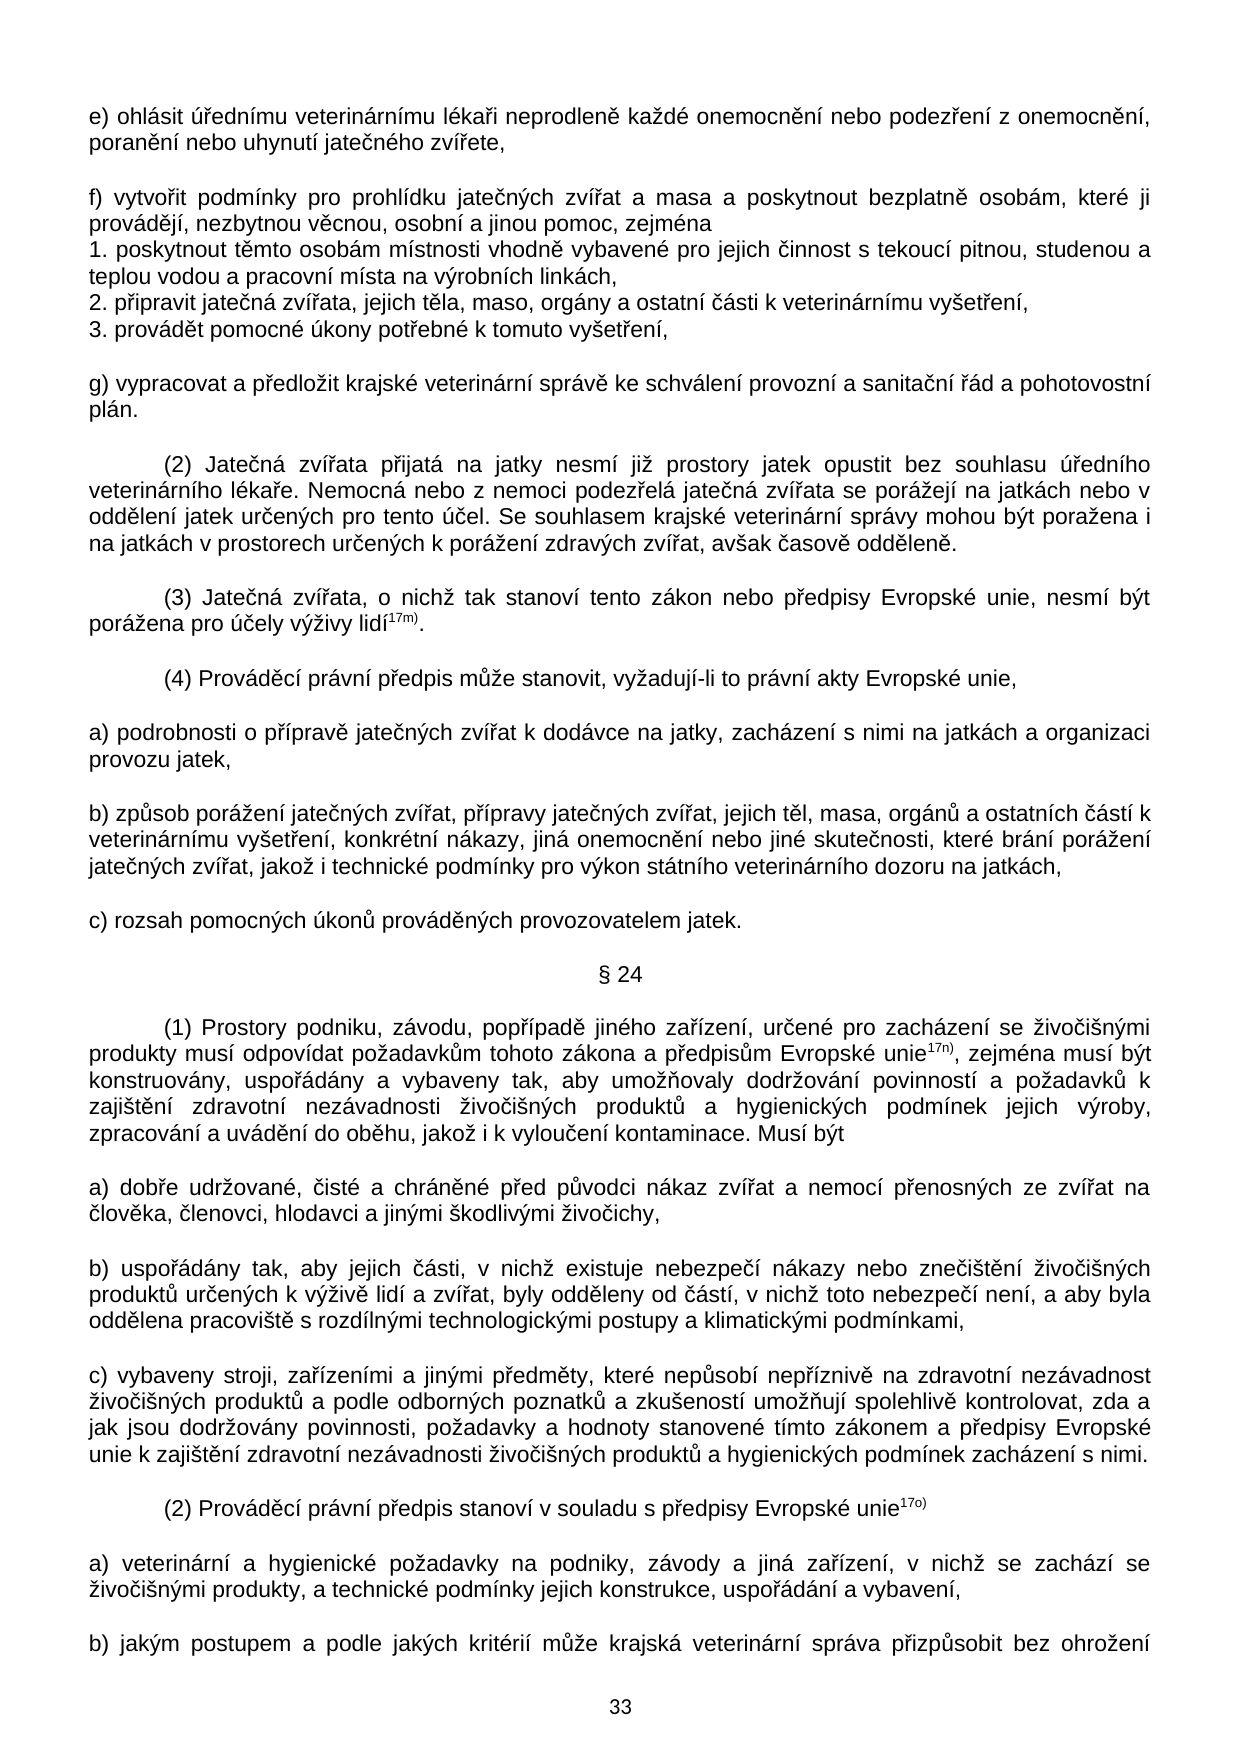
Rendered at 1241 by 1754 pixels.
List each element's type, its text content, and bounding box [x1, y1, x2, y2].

text a) veterinární a hygienické požadavky na podniky, závody a jiná zařízení, v nichž se zachází se živočišnými produkty, a technické podmínky jejich konstrukce, uspořádání a vybavení, [89, 1549, 1152, 1602]
text a) dobře udržované, čisté a chráněné před původci nákaz zvířat a nemocí přenosných ze zvířat na člověka, členovci, hlodavci a jinými škodlivými živočichy, [89, 1174, 1152, 1227]
text (3) Jatečná zvířata, o nichž tak stanoví tento zákon nebo předpisy Evropské unie, nesmí být porážena pro účely výživy lidí17m). [89, 584, 1152, 637]
text 2. připravit jatečná zvířata, jejich těla, maso, orgány a ostatní části k veterinárnímu vyšetření, [89, 289, 1152, 316]
text (4) Prováděcí právní předpis může stanovit, vyžadují-li to právní akty Evropské unie, [89, 665, 1152, 691]
text 3. provádět pomocné úkony potřebné k tomuto vyšetření, [89, 316, 1152, 342]
text b) uspořádány tak, aby jejich části, v nichž existuje nebezpečí nákazy nebo znečištění živočišných produktů určených k výživě lidí a zvířat, byly odděleny od částí, v nichž toto nebezpečí není, a aby byla oddělena pracoviště s rozdílnými technologickými postupy a klimatickými podmínkami, [89, 1254, 1152, 1334]
text (2) Jatečná zvířata přijatá na jatky nesmí již prostory jatek opustit bez souhlasu úředního veterinárního lékaře. Nemocná nebo z nemoci podezřelá jatečná zvířata se porážejí na jatkách nebo v oddělení jatek určených pro tento účel. Se souhlasem krajské veterinární správy mohou být poražena i na jatkách v prostorech určených k porážení zdravých zvířat, avšak časově odděleně. [89, 451, 1152, 556]
text c) rozsah pomocných úkonů prováděných provozovatelem jatek. [89, 907, 1152, 933]
text e) ohlásit úřednímu veterinárnímu lékaři neprodleně každé onemocnění nebo podezření z onemocnění, poranění nebo uhynutí jatečného zvířete, [89, 103, 1152, 156]
text § 24 [89, 961, 1152, 988]
text (1) Prostory podniku, závodu, popřípadě jiného zařízení, určené pro zacházení se živočišnými produkty musí odpovídat požadavkům tohoto zákona a předpisům Evropské unie17n), zejména musí být konstruovány, uspořádány a vybaveny tak, aby umožňovaly dodržování povinností a požadavků k zajištění zdravotní nezávadnosti živočišných produktů a hygienických podmínek jejich výroby, zpracování a uvádění do oběhu, jakož i k vyloučení kontaminace. Musí být [89, 1014, 1152, 1146]
text (2) Prováděcí právní předpis stanoví v souladu s předpisy Evropské unie17o) [89, 1495, 1152, 1521]
text a) podrobnosti o přípravě jatečných zvířat k dodávce na jatky, zacházení s nimi na jatkách a organizaci provozu jatek, [89, 719, 1152, 772]
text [89, 1630, 1152, 1657]
text c) vybaveny stroji, zařízeními a jinými předměty, které nepůsobí nepříznivě na zdravotní nezávadnost živočišných produktů a podle odborných poznatků a zkušeností umožňují spolehlivě kontrolovat, zda a jak jsou dodržovány povinnosti, požadavky a hodnoty stanovené tímto zákonem a předpisy Evropské unie k zajištění zdravotní nezávadnosti živočišných produktů a hygienických podmínek zacházení s nimi. [89, 1362, 1152, 1467]
text g) vypracovat a předložit krajské veterinární správě ke schválení provozní a sanitační řád a pohotovostní plán. [89, 370, 1152, 423]
text b) způsob porážení jatečných zvířat, přípravy jatečných zvířat, jejich těl, masa, orgánů a ostatních částí k veterinárnímu vyšetření, konkrétní nákazy, jiná onemocnění nebo jiné skutečnosti, které brání porážení jatečných zvířat, jakož i technické podmínky pro výkon státního veterinárního dozoru na jatkách, [89, 800, 1152, 879]
text 1. poskytnout těmto osobám místnosti vhodně vybavené pro jejich činnost s tekoucí pitnou, studenou a teplou vodou a pracovní místa na výrobních linkách, [89, 236, 1152, 289]
text f) vytvořit podmínky pro prohlídku jatečných zvířat a masa a poskytnout bezplatně osobám, které ji provádějí, nezbytnou věcnou, osobní a jinou pomoc, zejména [89, 184, 1152, 236]
